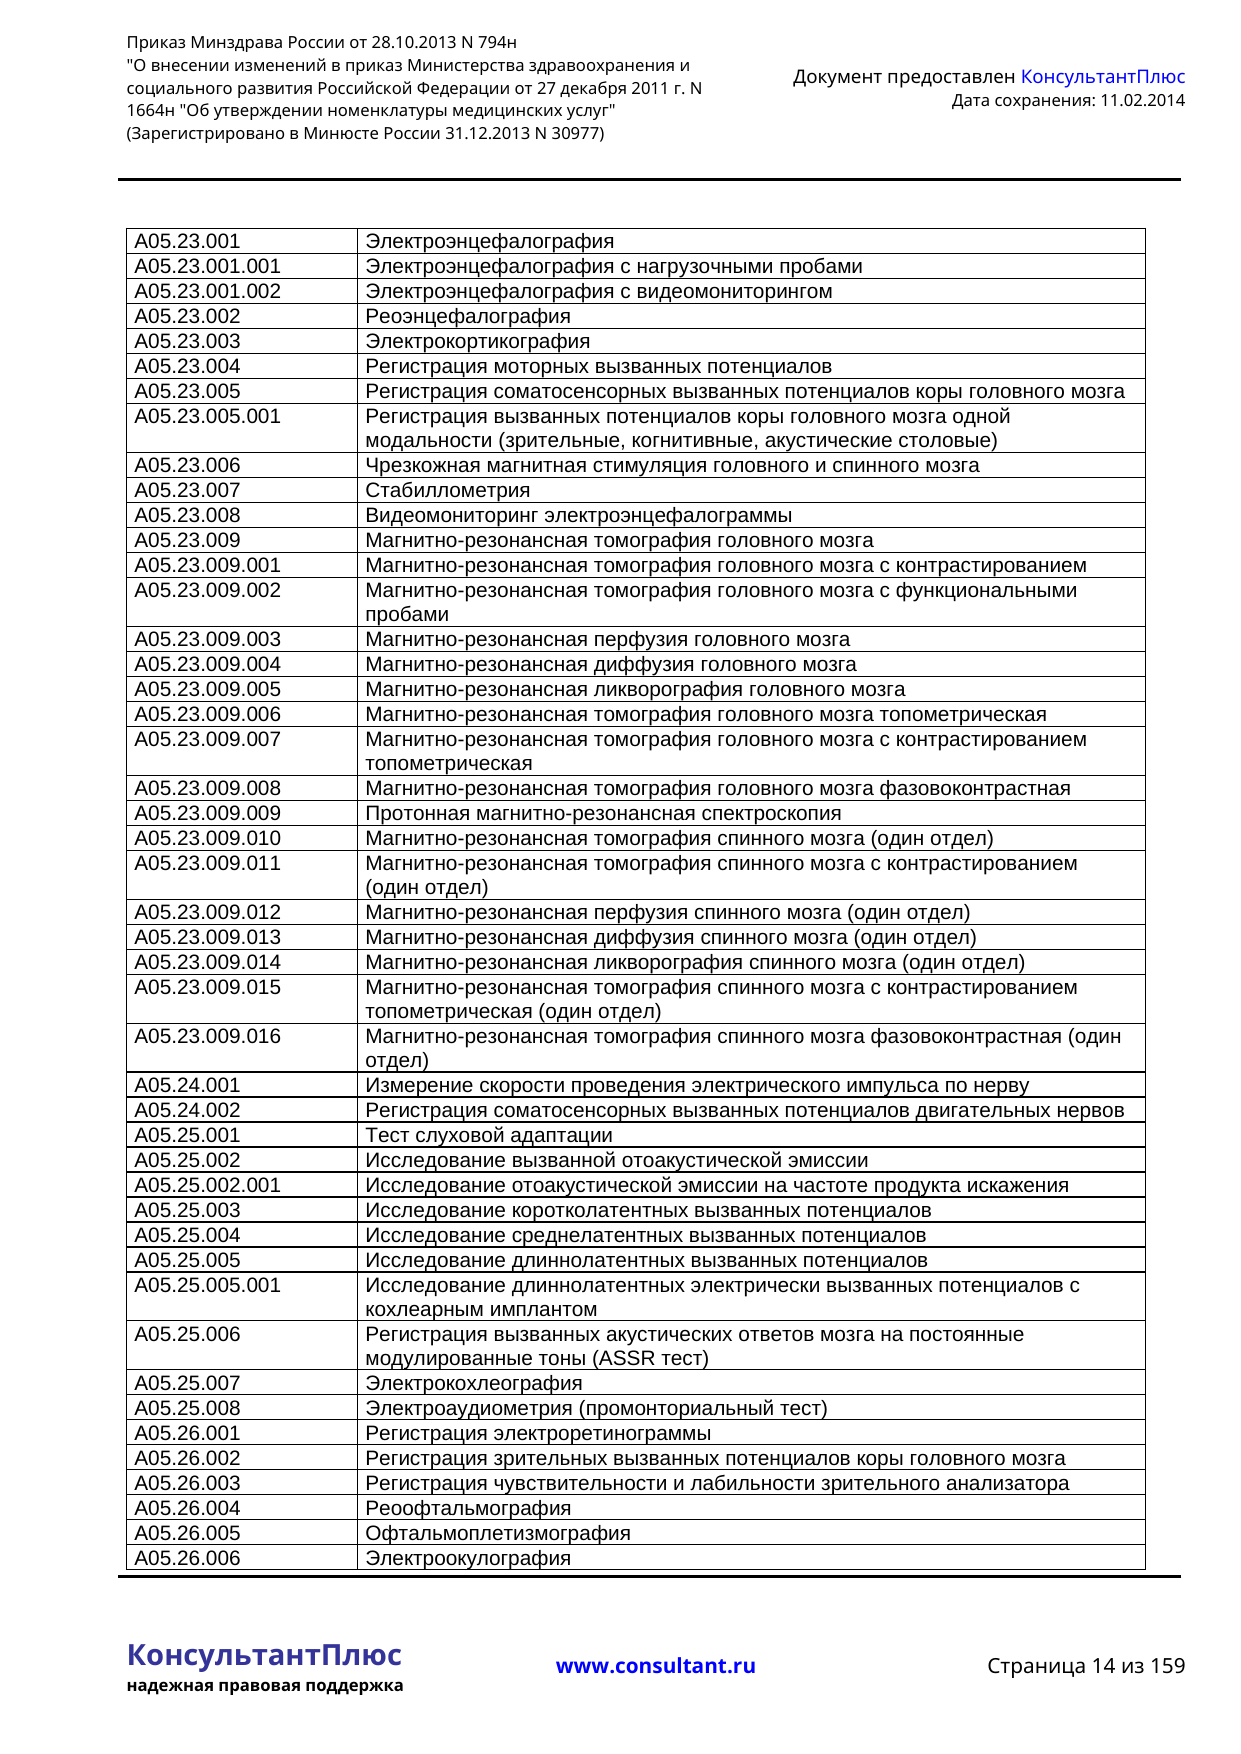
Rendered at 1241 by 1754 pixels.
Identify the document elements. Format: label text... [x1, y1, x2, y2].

table_cell A05.25.003 [127, 1198, 357, 1221]
table_cell A05.23.005.001 [127, 404, 357, 452]
table_cell Исследование длиннолатентных вызванных потенциалов [358, 1248, 1145, 1271]
table_cell A05.26.005 [127, 1520, 357, 1544]
table_cell Магнитно-резонансная томография головного мозга с контрастированием [358, 553, 1145, 577]
table_cell Регистрация вызванных потенциалов коры головного мозга одной модальности (зрительные, когнитивные, акустические столовые) [358, 404, 1145, 452]
table_cell A05.26.004 [127, 1495, 357, 1519]
table_cell Электроэнцефалография [358, 229, 1145, 253]
table_cell Измерение скорости проведения электрического импульса по нерву [358, 1073, 1145, 1096]
table_cell A05.25.005 [127, 1248, 357, 1271]
table_cell A05.23.009.005 [127, 677, 357, 701]
table_cell A05.23.009.012 [127, 900, 357, 923]
table_cell Электроокулография [358, 1545, 1145, 1569]
table_cell Магнитно-резонансная томография головного мозга с функциональными пробами [358, 578, 1145, 626]
table_cell Офтальмоплетизмография [358, 1520, 1145, 1544]
table_cell A05.24.002 [127, 1098, 357, 1121]
table_cell Регистрация вызванных акустических ответов мозга на постоянные модулированные тоны (ASSR тест) [358, 1321, 1145, 1369]
table_cell Чрезкожная магнитная стимуляция головного и спинного мозга [358, 453, 1145, 477]
table_cell Видеомониторинг электроэнцефалограммы [358, 503, 1145, 527]
table_cell Магнитно-резонансная диффузия спинного мозга (один отдел) [358, 925, 1145, 948]
table_cell A05.23.005 [127, 379, 357, 403]
table_cell Регистрация моторных вызванных потенциалов [358, 354, 1145, 378]
table_cell Магнитно-резонансная томография спинного мозга фазовоконтрастная (один отдел) [358, 1024, 1145, 1071]
table_cell A05.23.009.006 [127, 702, 357, 726]
table_cell Электроэнцефалография с видеомониторингом [358, 279, 1145, 303]
table_cell A05.23.009.014 [127, 950, 357, 973]
table_cell A05.23.009.010 [127, 826, 357, 849]
table_cell Протонная магнитно-резонансная спектроскопия [358, 801, 1145, 824]
table_cell A05.23.003 [127, 329, 357, 353]
table_cell A05.23.008 [127, 503, 357, 527]
table_cell Магнитно-резонансная томография головного мозга с контрастированием топометрическая [358, 727, 1145, 774]
table_cell Магнитно-резонансная томография головного мозга [358, 528, 1145, 552]
table_cell A05.23.007 [127, 478, 357, 502]
table_cell A05.23.009.015 [127, 975, 357, 1022]
table_cell Магнитно-резонансная ликворография спинного мозга (один отдел) [358, 950, 1145, 973]
table_cell A05.25.002 [127, 1148, 357, 1171]
table_cell Реоофтальмография [358, 1495, 1145, 1519]
table_cell Исследование коротколатентных вызванных потенциалов [358, 1198, 1145, 1221]
table_cell Магнитно-резонансная ликворография головного мозга [358, 677, 1145, 701]
table_cell A05.23.009.008 [127, 776, 357, 799]
table_cell Магнитно-резонансная томография спинного мозга с контрастированием топометрическая (один отдел) [358, 975, 1145, 1022]
table_cell Магнитно-резонансная томография головного мозга фазовоконтрастная [358, 776, 1145, 799]
table_cell Магнитно-резонансная томография спинного мозга (один отдел) [358, 826, 1145, 849]
table_cell A05.26.002 [127, 1445, 357, 1469]
table_cell A05.25.002.001 [127, 1173, 357, 1196]
table_cell A05.23.009.011 [127, 851, 357, 898]
table_cell Регистрация чувствительности и лабильности зрительного анализатора [358, 1470, 1145, 1494]
table_cell Регистрация зрительных вызванных потенциалов коры головного мозга [358, 1445, 1145, 1469]
table_cell Исследование длиннолатентных электрически вызванных потенциалов с кохлеарным имплантом [358, 1273, 1145, 1320]
table_cell Исследование вызванной отоакустической эмиссии [358, 1148, 1145, 1171]
table_cell A05.23.001 [127, 229, 357, 253]
table_cell A05.26.003 [127, 1470, 357, 1494]
table_cell A05.23.001.002 [127, 279, 357, 303]
table_cell A05.23.009.016 [127, 1024, 357, 1071]
table_cell Исследование среднелатентных вызванных потенциалов [358, 1223, 1145, 1246]
table_cell Регистрация электроретинограммы [358, 1420, 1145, 1444]
table_cell A05.24.001 [127, 1073, 357, 1096]
table_cell A05.25.006 [127, 1321, 357, 1369]
table_cell Магнитно-резонансная перфузия спинного мозга (один отдел) [358, 900, 1145, 923]
table_cell A05.23.002 [127, 304, 357, 328]
table_cell A05.23.009.002 [127, 578, 357, 626]
table_cell Магнитно-резонансная томография головного мозга топометрическая [358, 702, 1145, 726]
table_cell A05.23.001.001 [127, 254, 357, 278]
table_cell A05.23.006 [127, 453, 357, 477]
table_cell A05.25.004 [127, 1223, 357, 1246]
table_cell A05.25.001 [127, 1123, 357, 1146]
table_cell Электрокохлеография [358, 1370, 1145, 1394]
table_cell Тест слуховой адаптации [358, 1123, 1145, 1146]
table_cell A05.23.009.009 [127, 801, 357, 824]
table_cell Исследование отоакустической эмиссии на частоте продукта искажения [358, 1173, 1145, 1196]
table_cell A05.23.009 [127, 528, 357, 552]
table_cell Регистрация соматосенсорных вызванных потенциалов двигательных нервов [358, 1098, 1145, 1121]
table_cell A05.25.005.001 [127, 1273, 357, 1320]
table_cell A05.25.007 [127, 1370, 357, 1394]
table_cell A05.25.008 [127, 1395, 357, 1419]
table_cell Стабиллометрия [358, 478, 1145, 502]
table_cell Реоэнцефалография [358, 304, 1145, 328]
table_cell Магнитно-резонансная диффузия головного мозга [358, 652, 1145, 676]
table_cell A05.23.009.003 [127, 627, 357, 651]
table_cell Электрокортикография [358, 329, 1145, 353]
table_cell Регистрация соматосенсорных вызванных потенциалов коры головного мозга [358, 379, 1145, 403]
table_cell Магнитно-резонансная томография спинного мозга с контрастированием (один отдел) [358, 851, 1145, 898]
table_cell A05.23.009.001 [127, 553, 357, 577]
table_cell A05.23.009.004 [127, 652, 357, 676]
table_cell Электроэнцефалография с нагрузочными пробами [358, 254, 1145, 278]
table_cell A05.23.009.007 [127, 727, 357, 774]
table_cell A05.26.001 [127, 1420, 357, 1444]
table_cell Электроаудиометрия (промонториальный тест) [358, 1395, 1145, 1419]
table_cell A05.23.004 [127, 354, 357, 378]
table_cell A05.23.009.013 [127, 925, 357, 948]
table_cell Магнитно-резонансная перфузия головного мозга [358, 627, 1145, 651]
table_cell A05.26.006 [127, 1545, 357, 1569]
